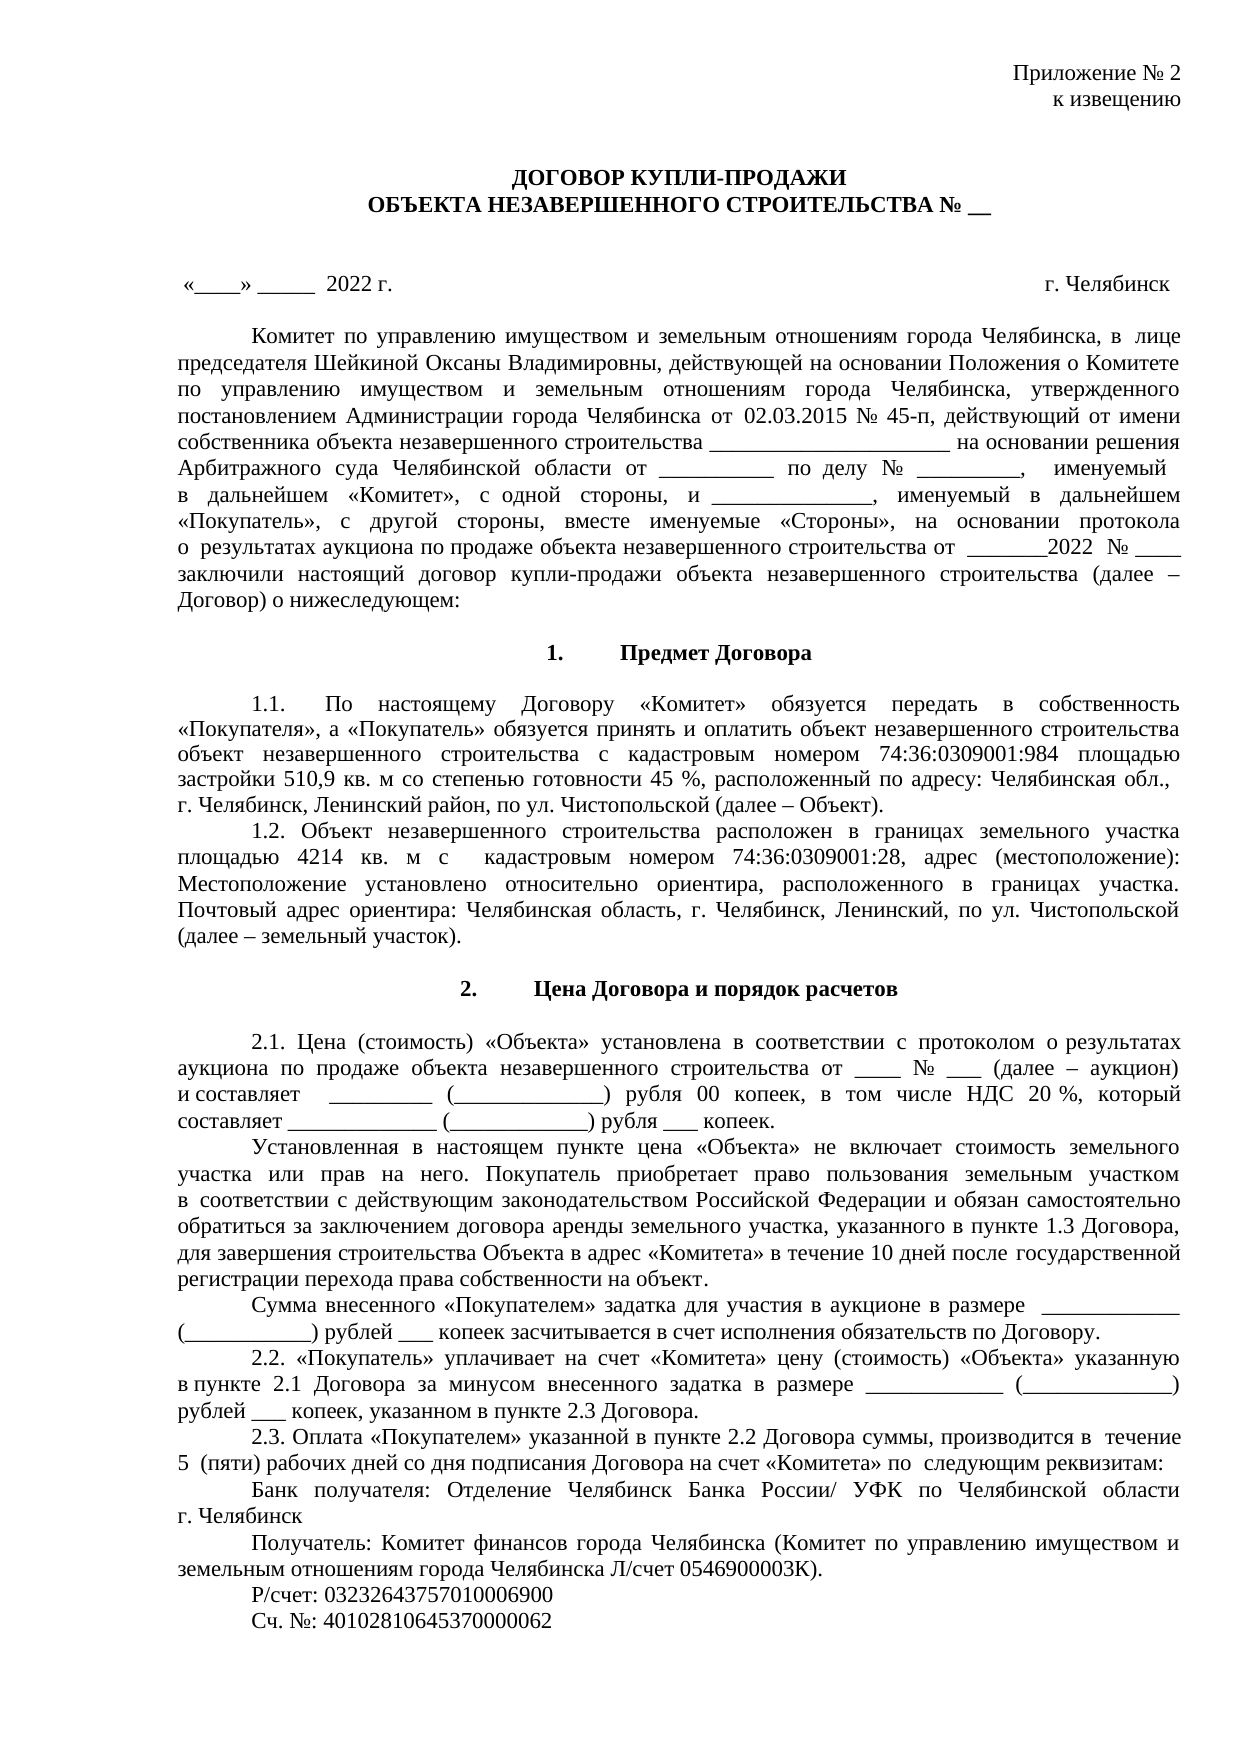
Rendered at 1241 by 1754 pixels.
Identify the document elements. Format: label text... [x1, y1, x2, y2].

text Получатель: Комитет финансов города Челябинска (Комитет по управлению имуществом и земельным отношениям города Челябинска Л/счет 0546900003К). [177, 1528, 1181, 1581]
text Приложение № 2 [177, 59, 1181, 85]
text Банк получателя: Отделение Челябинск Банка России/ УФК по Челябинской области г. Челябинск [177, 1476, 1181, 1528]
list По настоящему Договору «Комитет» обязуется передать в собственность «Покупателя», а «Покупатель» обязуется принять и оплатить объект незавершенного строительства объект незавершенного строительства с кадастровым номером 74:36:0309001:984 площадью застройки 510,9 кв. м со степенью готовности 45 %, расположенный по адресу: Челябинская обл., г. Челябинск, Ленинский район, по ул. Чистопольской (далее – Объект). [177, 692, 1181, 817]
list Предмет Договора [177, 639, 1181, 665]
text Сч. №: 40102810645370000062 [177, 1608, 1181, 1634]
text Р/счет: 03232643757010006900 [177, 1581, 1181, 1608]
text 1.2. Объект незавершенного строительства расположен в границах земельного участка площадью 4214 кв. м с кадастровым номером 74:36:0309001:28, адрес (местоположение): Местоположение установлено относительно ориентира, расположенного в границах участка. Почтовый адрес ориентира: Челябинская область, г. Челябинск, Ленинский, по ул. Чистопольской (далее – земельный участок). [177, 817, 1181, 949]
text 2.1. Цена (стоимость) «Объекта» установлена в соответствии с протоколом о результатах аукциона по продаже объекта незавершенного строительства от ____ № ___ (далее – аукцион) и составляет _________ (_____________) рубля 00 копеек, в том числе НДС 20 %, который составляет _____________ (____________) рубля ___ копеек. [177, 1028, 1181, 1133]
text Сумма внесенного «Покупателем» задатка для участия в аукционе в размере ____________ (___________) рублей ___ копеек засчитывается в счет исполнения обязательств по Договору. [177, 1291, 1181, 1344]
text Комитет по управлению имуществом и земельным отношениям города Челябинска, в лице председателя Шейкиной Оксаны Владимировны, действующей на основании Положения о Комитете по управлению имуществом и земельным отношениям города Челябинска, утвержденного постановлением Администрации города Челябинска от 02.03.2015 № 45-п, действующий от имени собственника объекта незавершенного строительства _____________________ на основании решения Арбитражного суда Челябинской области от __________ по делу № _________, именуемый в дальнейшем «Комитет», с одной стороны, и ______________, именуемый в дальнейшем «Покупатель», с другой стороны, вместе именуемые «Стороны», на основании протокола о результатах аукциона по продаже объекта незавершенного строительства от _______2022 № ____ заключили настоящий договор купли-продажи объекта незавершенного строительства (далее – Договор) о нижеследующем: [177, 323, 1181, 612]
text 2.3. Оплата «Покупателем» указанной в пункте 2.2 Договора суммы, производится в течение 5 (пяти) рабочих дней со дня подписания Договора на счет «Комитета» по следующим реквизитам: [177, 1423, 1181, 1476]
text ОБЪЕКТА НЕЗАВЕРШЕННОГО СТРОИТЕЛЬСТВА № __ [177, 191, 1181, 217]
text 2.2. «Покупатель» уплачивает на счет «Комитета» цену (стоимость) «Объекта» указанную в пункте 2.1 Договора за минусом внесенного задатка в размере ____________ (_____________) рублей ___ копеек, указанном в пункте 2.3 Договора. [177, 1344, 1181, 1423]
text «____» _____ 2022 г. г. Челябинск [177, 270, 1181, 296]
text ДОГОВОР КУПЛИ-ПРОДАЖИ [177, 164, 1181, 191]
text к извещению [177, 85, 1181, 112]
list Цена Договора и порядок расчетов [177, 975, 1181, 1001]
text Установленная в настоящем пункте цена «Объекта» не включает стоимость земельного участка или прав на него. Покупатель приобретает право пользования земельным участком в соответствии с действующим законодательством Российской Федерации и обязан самостоятельно обратиться за заключением договора аренды земельного участка, указанного в пункте 1.3 Договора, для завершения строительства Объекта в адрес «Комитета» в течение 10 дней после государственной регистрации перехода права собственности на объект. [177, 1133, 1181, 1291]
